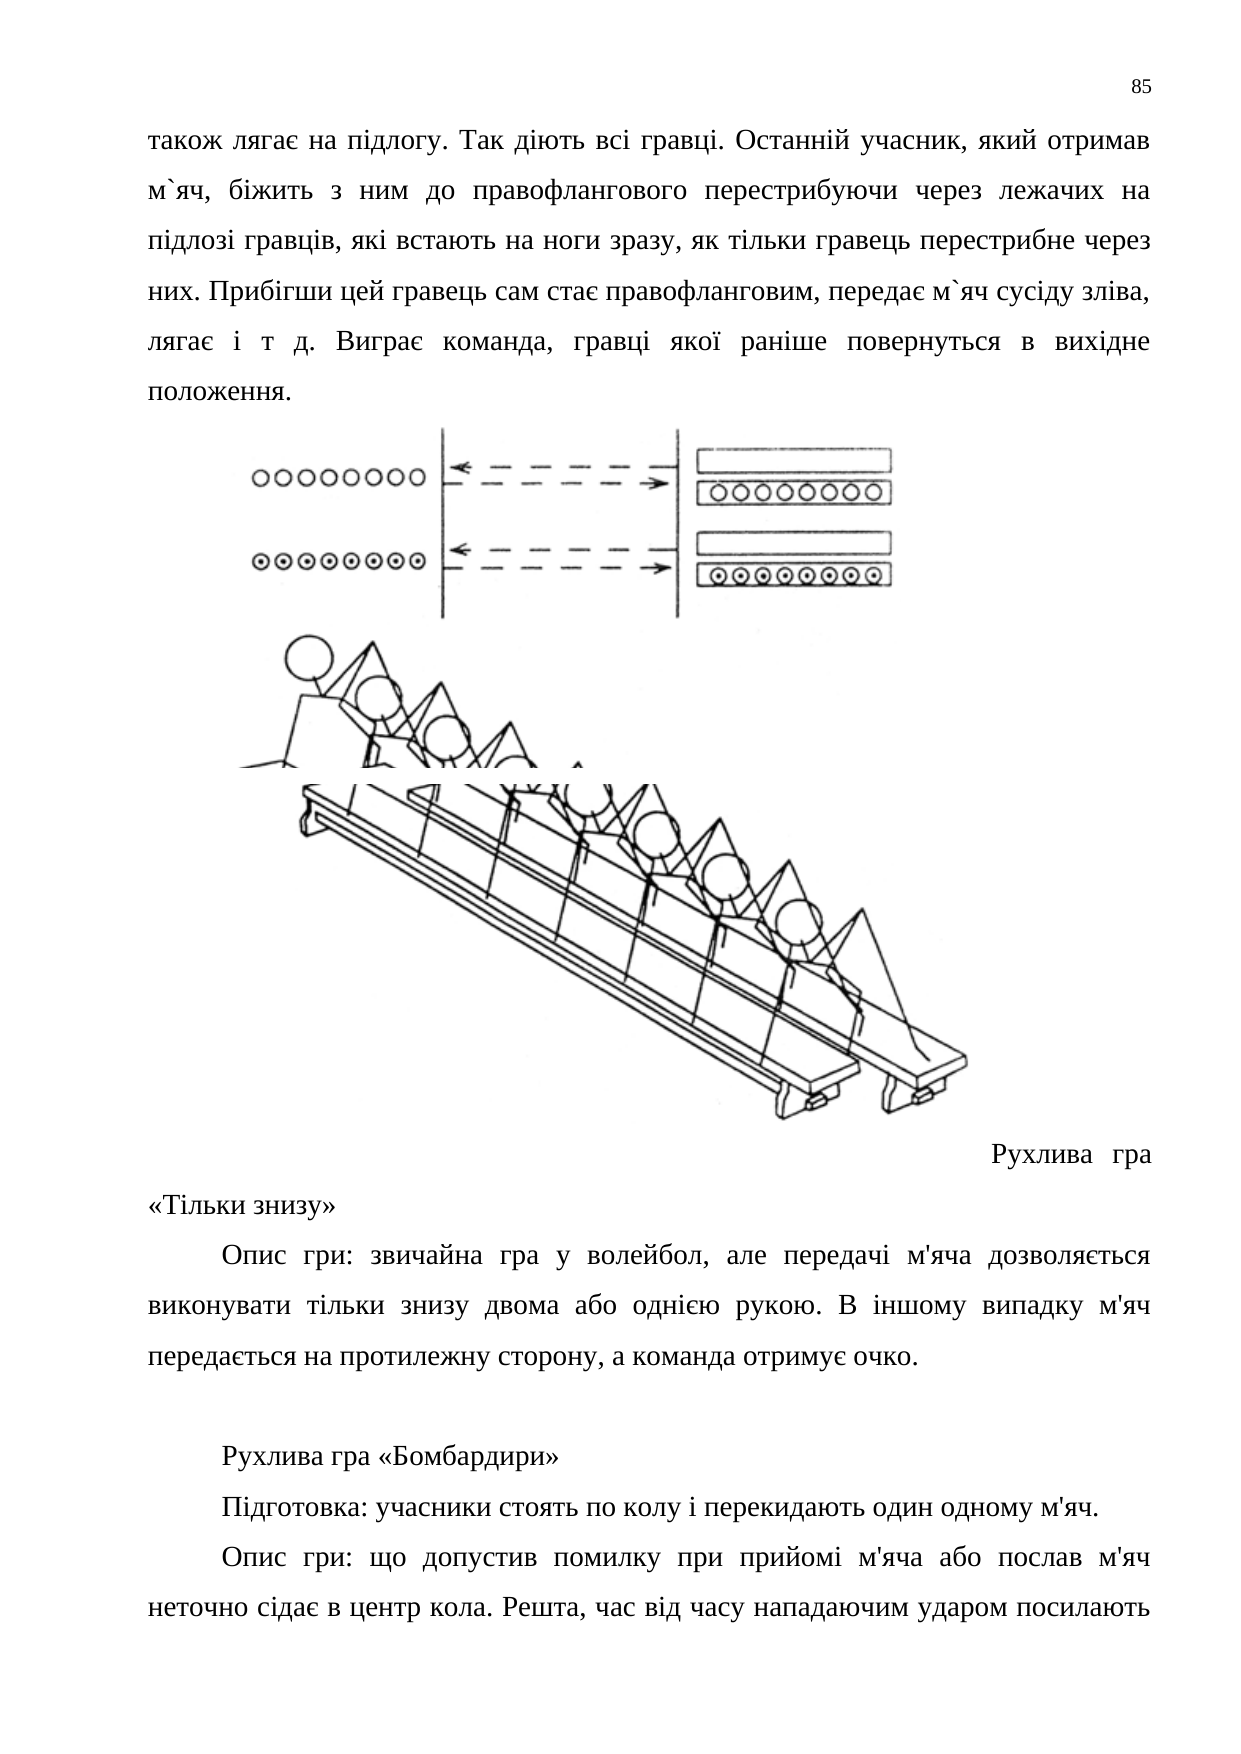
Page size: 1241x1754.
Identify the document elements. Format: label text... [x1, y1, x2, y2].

text Естафета «Біг по «шпалах» [148, 323, 1152, 357]
text Гравці кожної команди шикуються в шеренгу,інтервал між учасниками 1м. По сигналу правофланговий передає набивний м`яч своєму сусіду по команді, а сам лягає на підлогу на живіт, не рухаючи ніг з того місця, де він стояв. Учасник, який отримав м`яч, передає його наступному гравцю, а сам також лягає на підлогу. Так діють всі гравці. Останній учасник, який отримав м`яч, біжить з ним до правофлангового перестрибуючи через лежачих на підлозі гравців, які встають на ноги зразу, як тільки гравець перестрибне через них. Прибігши цей гравець сам стає правофланговим, передає м`яч сусіду зліва, лягає і т д. Виграє команда, гравці якої раніше повернуться в вихідне положення. [148, 373, 1152, 860]
text Опис гри: займаються стають в коло і способом верхньої передачі відбивають м'яч вгору один одному. Гравець, що допустив падіння м'яча, отримує штрафне очко. Перемагає той, хто менше допустив помилок. [148, 122, 1152, 256]
